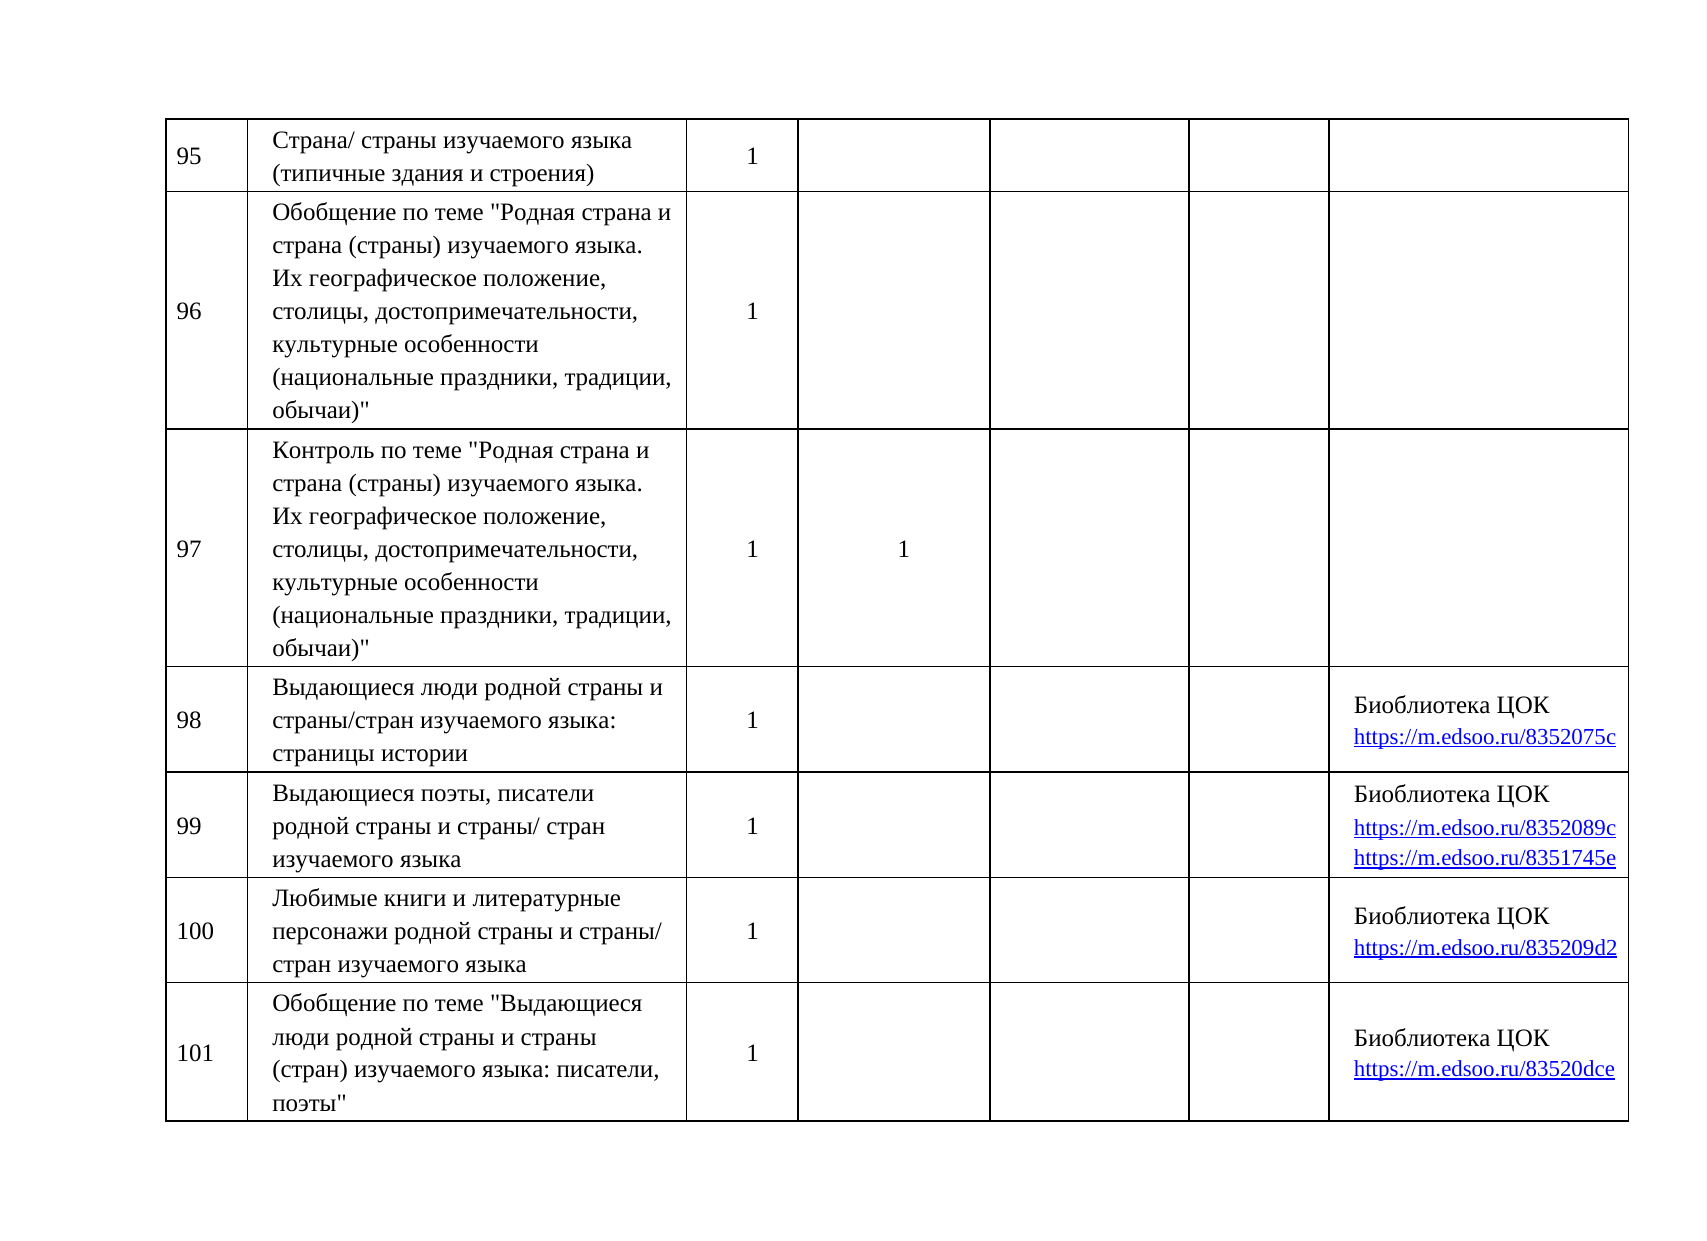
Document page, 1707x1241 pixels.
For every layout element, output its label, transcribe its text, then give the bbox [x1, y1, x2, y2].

table_cell 1 [687, 773, 797, 876]
table_cell [799, 192, 989, 428]
table_cell [1190, 773, 1328, 876]
table_cell [991, 430, 1188, 666]
table_cell Биоблиотека ЦОК https://m.edsoo.ru/835209d2 [1330, 878, 1628, 982]
table_cell [799, 983, 989, 1120]
table_cell [991, 667, 1188, 771]
table_cell 101 [167, 983, 247, 1120]
table_cell [991, 983, 1188, 1120]
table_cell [1330, 983, 1628, 1120]
table_cell Контроль по теме "Родная страна и страна (страны) изучаемого языка. Их географическое положение, столицы, достопримечательности, культурные особенности (национальные праздники, традиции, обычаи)" [248, 430, 686, 666]
table_cell [991, 773, 1188, 876]
table_cell [991, 192, 1188, 428]
table_cell 95 [167, 120, 247, 191]
table_cell Биоблиотека ЦОК https://m.edsoo.ru/8352089c https://m.edsoo.ru/8351745e [1330, 773, 1628, 876]
table_cell [1190, 878, 1328, 982]
table_cell Страна/ страны изучаемого языка (типичные здания и строения) [248, 120, 686, 191]
table_cell Выдающиеся люди родной страны и страны/стран изучаемого языка: страницы истории [248, 667, 686, 771]
table_cell [799, 878, 989, 982]
table_cell [1330, 120, 1628, 191]
table_cell [799, 773, 989, 876]
table_cell Обобщение по теме "Родная страна и страна (страны) изучаемого языка. Их географическое положение, столицы, достопримечательности, культурные особенности (национальные праздники, традиции, обычаи)" [248, 192, 686, 428]
table_cell [1330, 430, 1628, 666]
table_cell [799, 667, 989, 771]
table_cell [1190, 983, 1328, 1120]
table_cell 1 [687, 983, 797, 1120]
table_cell 100 [167, 878, 247, 982]
table_cell 96 [167, 192, 247, 428]
table_cell Биоблиотека ЦОК https://m.edsoo.ru/8352075c [1330, 667, 1628, 771]
table_cell Любимые книги и литературные персонажи родной страны и страны/ стран изучаемого языка [248, 878, 686, 982]
table_cell [1190, 192, 1328, 428]
table_cell 98 [167, 667, 247, 771]
table_cell 1 [687, 430, 797, 666]
table_cell 1 [799, 430, 989, 666]
table_cell 1 [687, 192, 797, 428]
table_cell [991, 120, 1188, 191]
table_cell [1190, 667, 1328, 771]
table_cell 1 [687, 120, 797, 191]
table_cell 1 [687, 878, 797, 982]
table_cell Обобщение по теме "Выдающиеся люди родной страны и страны (стран) изучаемого языка: писатели, поэты" [248, 983, 686, 1120]
table_cell 99 [167, 773, 247, 876]
table_cell [799, 120, 989, 191]
table_cell 1 [687, 667, 797, 771]
table_cell Выдающиеся поэты, писатели родной страны и страны/ стран изучаемого языка [248, 773, 686, 876]
table_cell [1190, 120, 1328, 191]
table_cell [1330, 192, 1628, 428]
table_cell 97 [167, 430, 247, 666]
table_cell [1190, 430, 1328, 666]
table_cell [991, 878, 1188, 982]
